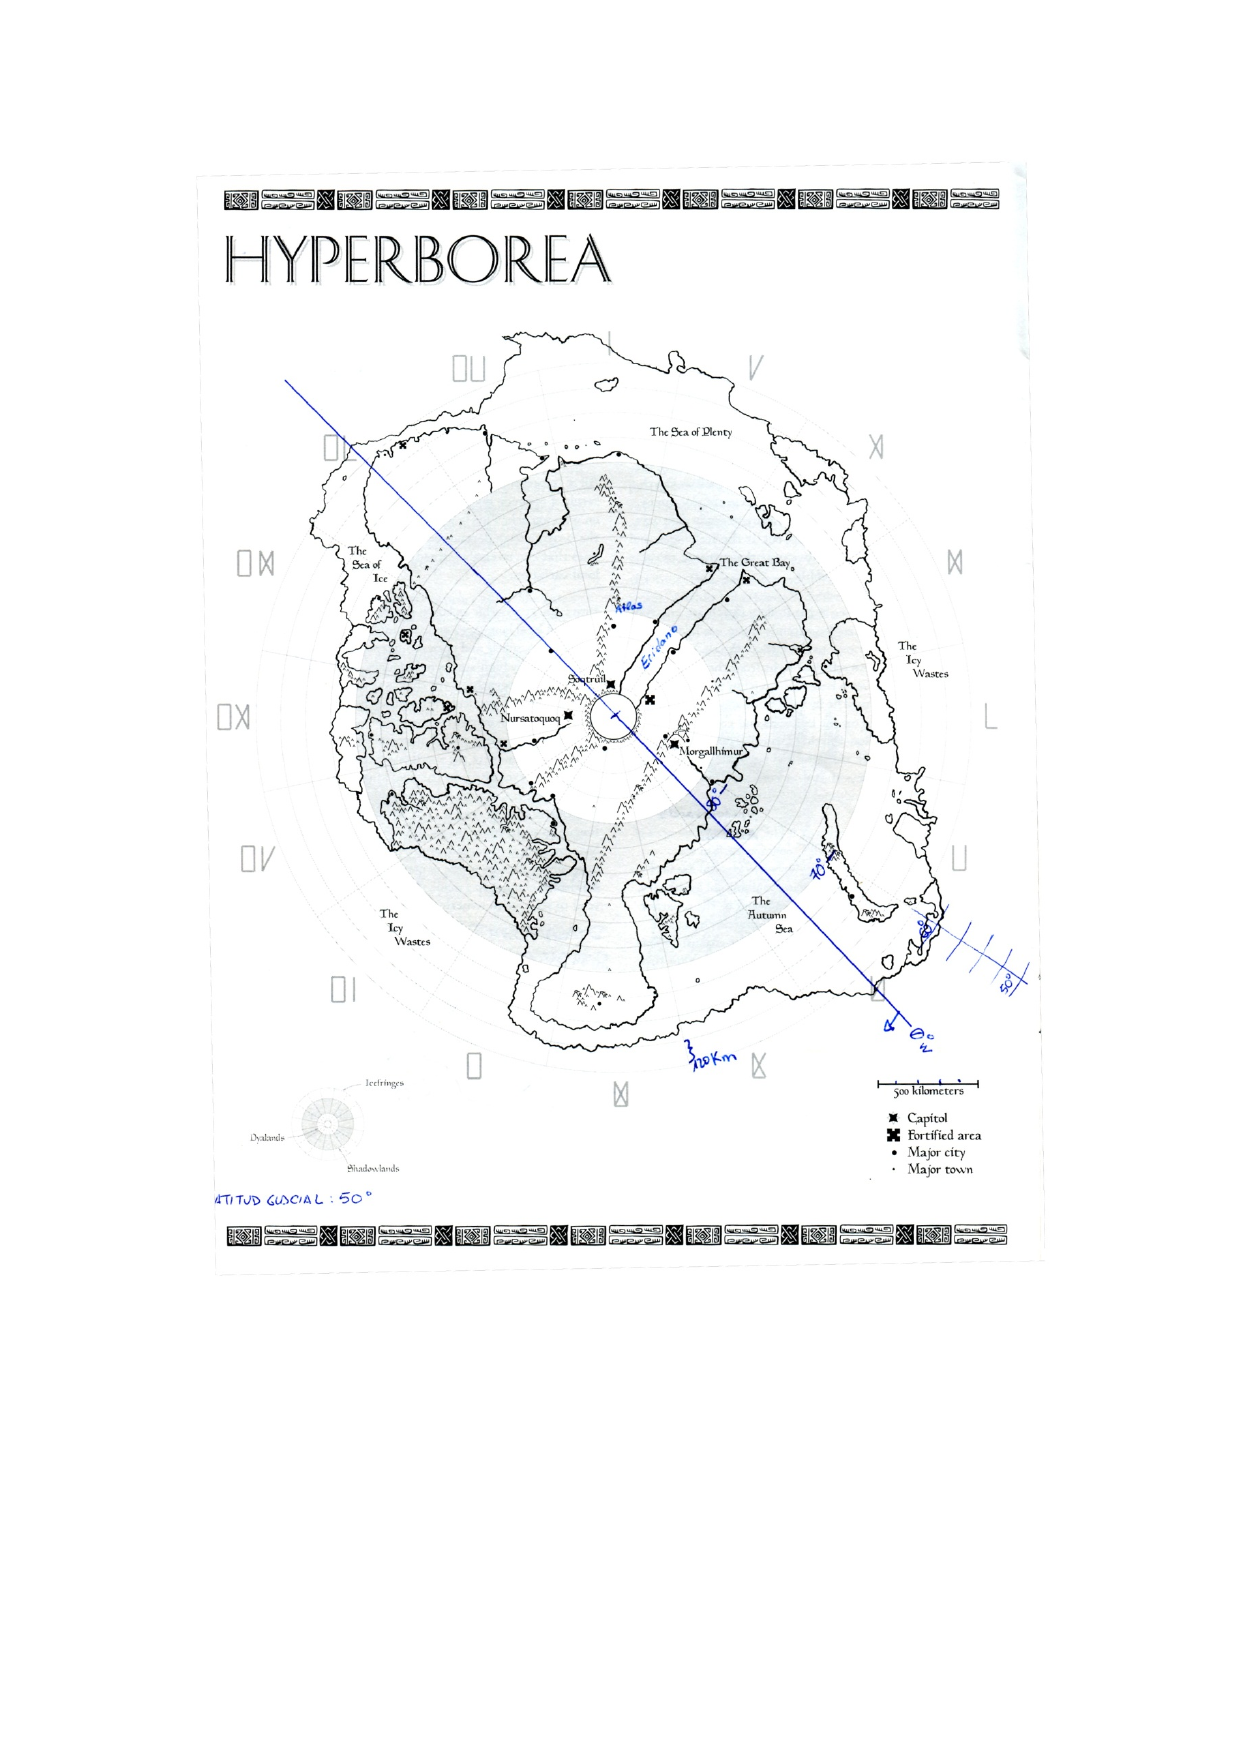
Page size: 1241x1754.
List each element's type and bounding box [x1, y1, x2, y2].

picture [177, 147, 1063, 1289]
